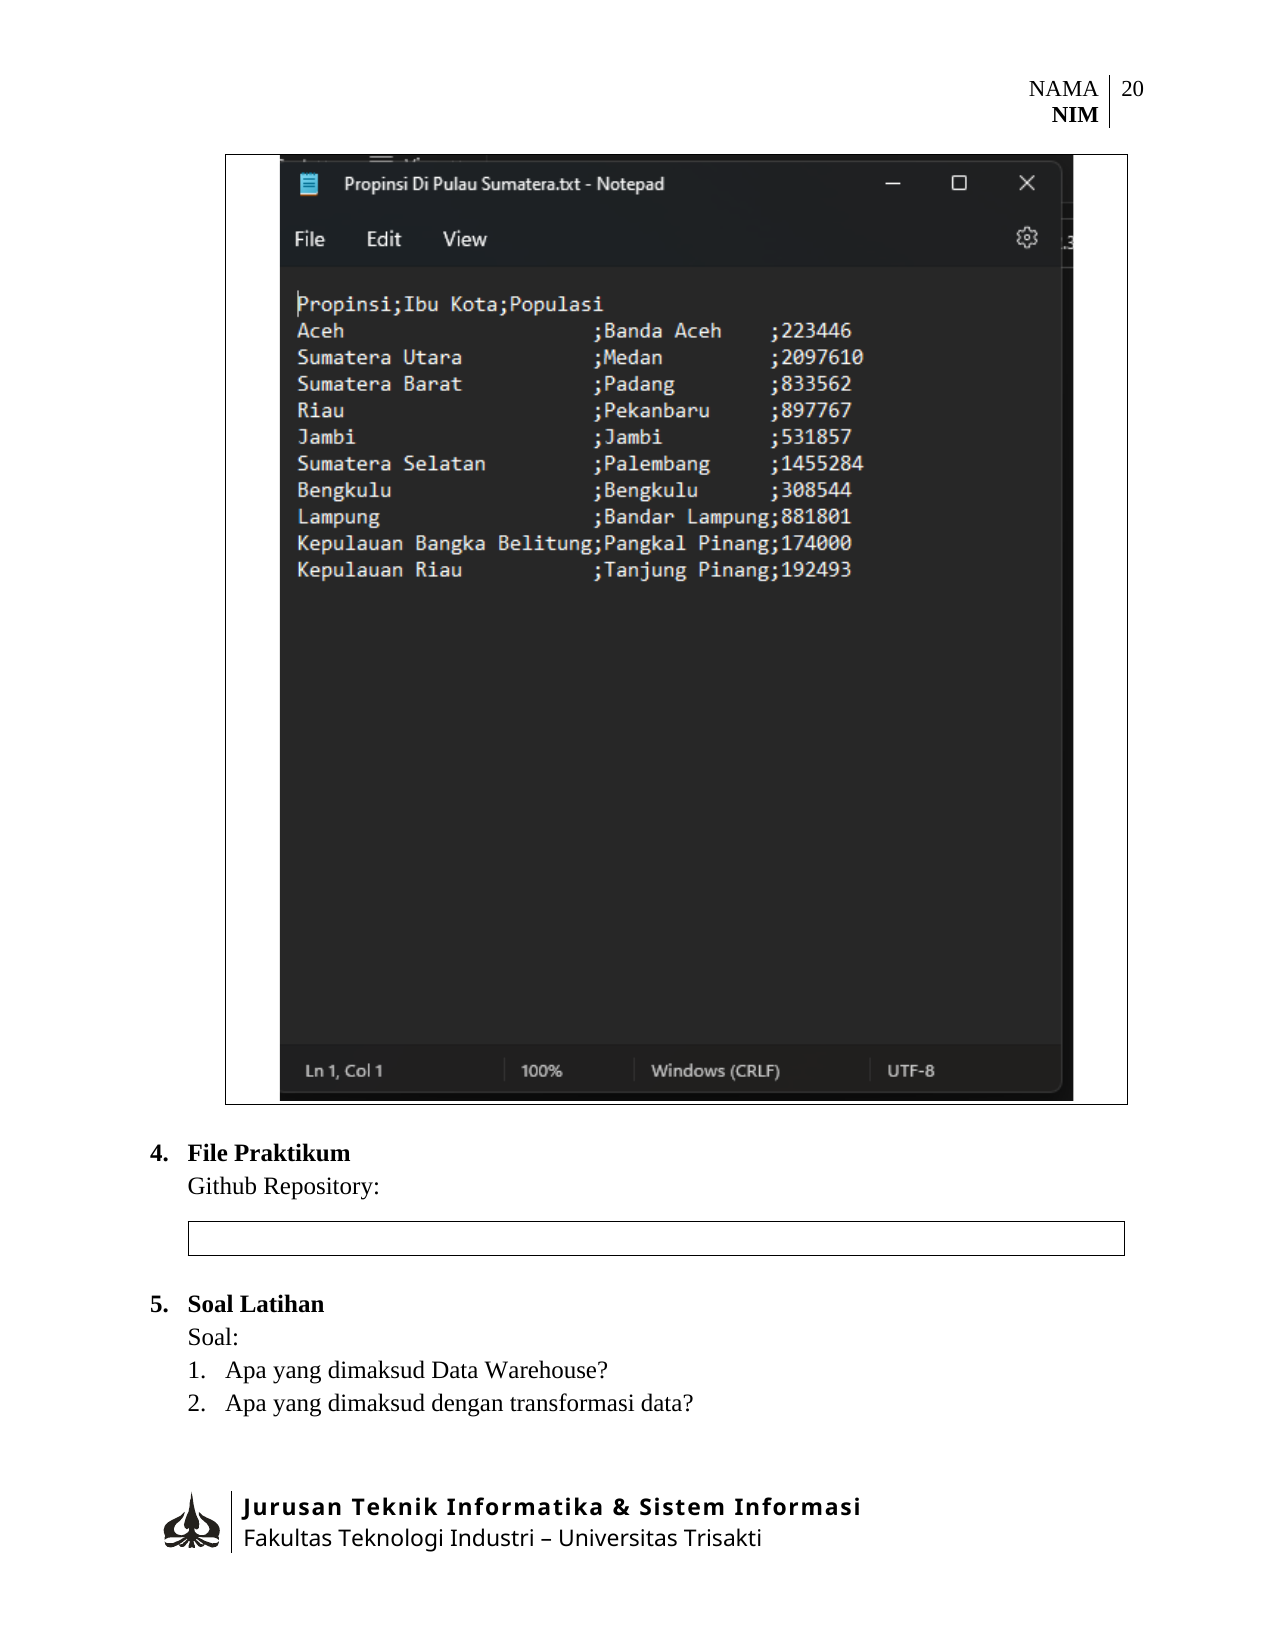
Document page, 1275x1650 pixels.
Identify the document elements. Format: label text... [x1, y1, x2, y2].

list Github Repository: [187, 1171, 1125, 1200]
list Apa yang dimaksud Data Warehouse? [187, 1355, 1125, 1384]
list Soal: [187, 1322, 1125, 1351]
table_header [226, 155, 1127, 1104]
list File Praktikum [150, 1138, 1125, 1167]
list Apa yang dimaksud dengan transformasi data? [187, 1388, 1125, 1417]
picture [279, 155, 1074, 1101]
list Soal Latihan [150, 1289, 1125, 1318]
table_header [189, 1222, 1124, 1255]
